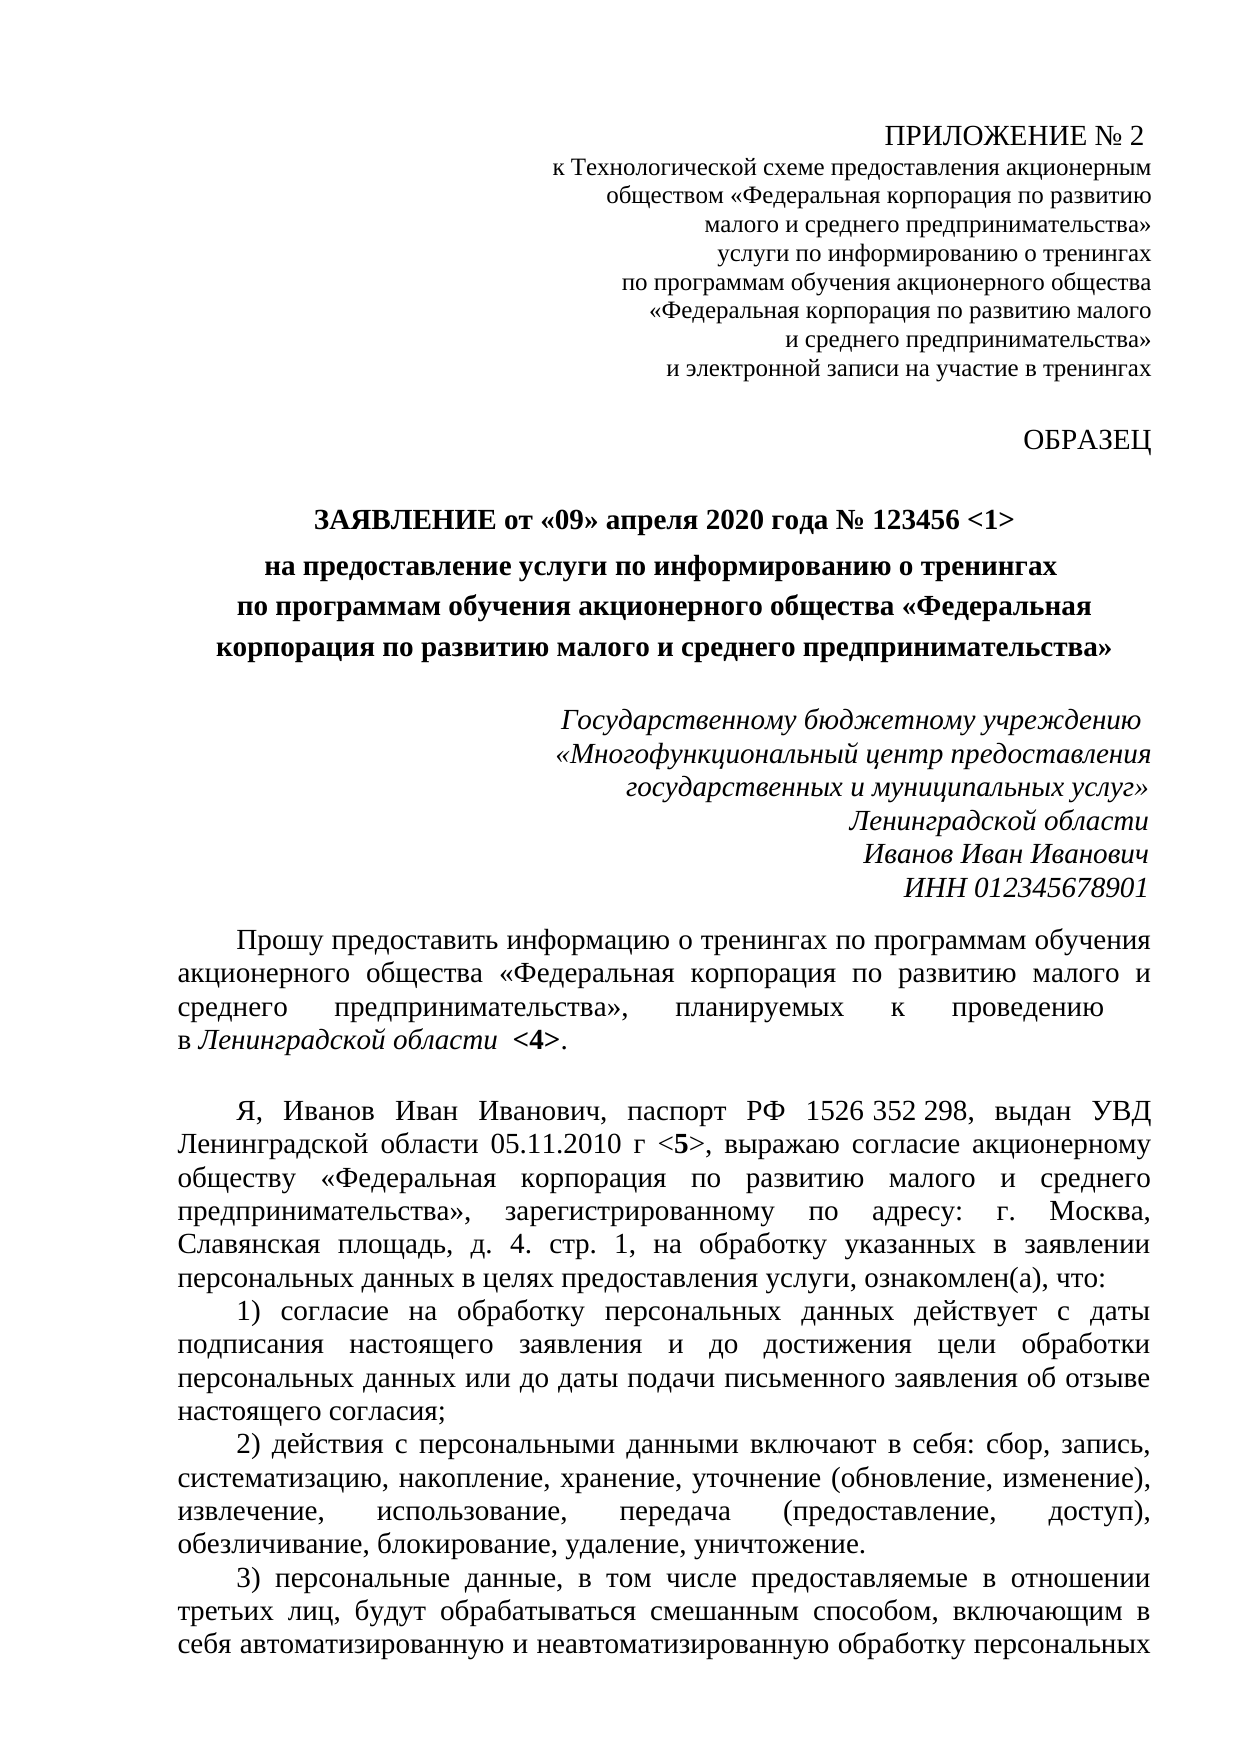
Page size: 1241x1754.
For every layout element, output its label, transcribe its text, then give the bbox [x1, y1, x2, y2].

text ИНН 012345678901 [177, 870, 1152, 904]
title обществом «Федеральная корпорация по развитию [177, 180, 1152, 209]
title «Федеральная корпорация по развитию малого [177, 295, 1152, 324]
title ОБРАЗЕЦ [177, 422, 1152, 455]
title ПРИЛОЖЕНИЕ № 2 к Технологической схеме предоставления акционерным [177, 118, 1152, 180]
text ЗАЯВЛЕНИЕ от «09» апреля 2020 года № 123456 <1> [177, 502, 1152, 536]
text 2) действия с персональными данными включают в себя: сбор, запись, систематизацию, накопление, хранение, уточнение (обновление, изменение), извлечение, использование, передача (предоставление, доступ), обезличивание, блокирование, удаление, уничтожение. [177, 1427, 1152, 1560]
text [177, 1560, 1152, 1660]
text Прошу предоставить информацию о тренингах по программам обучения акционерного общества «Федеральная корпорация по развитию малого и среднего предпринимательства», планируемых к проведению в Ленинградской области <4>. [177, 923, 1152, 1056]
title по программам обучения акционерного общества [177, 267, 1152, 295]
text государственных и муниципальных услуг» [177, 769, 1152, 803]
title услуги по информированию о тренингах [177, 238, 1152, 267]
text Государственному бюджетному учреждению «Многофункциональный центр предоставления [177, 702, 1152, 769]
text Ленинградской области [177, 803, 1152, 837]
title на предоставление услуги по информированию о тренингах по программам обучения акционерного общества «Федеральная корпорация по развитию малого и среднего предпринимательства» [177, 548, 1152, 662]
title малого и среднего предпринимательства» [177, 209, 1152, 238]
title и электронной записи на участие в тренингах [177, 353, 1152, 382]
text Я, Иванов Иван Иванович, паспорт РФ 1526 352 298, выдан УВД Ленинградской области 05.11.2010 г <5>, выражаю согласие акционерному обществу «Федеральная корпорация по развитию малого и среднего предпринимательства», зарегистрированному по адресу: г. Москва, Славянская площадь, д. 4. стр. 1, на обработку указанных в заявлении персональных данных в целях предоставления услуги, ознакомлен(а), что: [177, 1094, 1152, 1294]
text 1) согласие на обработку персональных данных действует с даты подписания настоящего заявления и до достижения цели обработки персональных данных или до даты подачи письменного заявления об отзыве настоящего согласия; [177, 1294, 1152, 1427]
text Иванов Иван Иванович [177, 837, 1152, 870]
title и среднего предпринимательства» [177, 324, 1152, 353]
